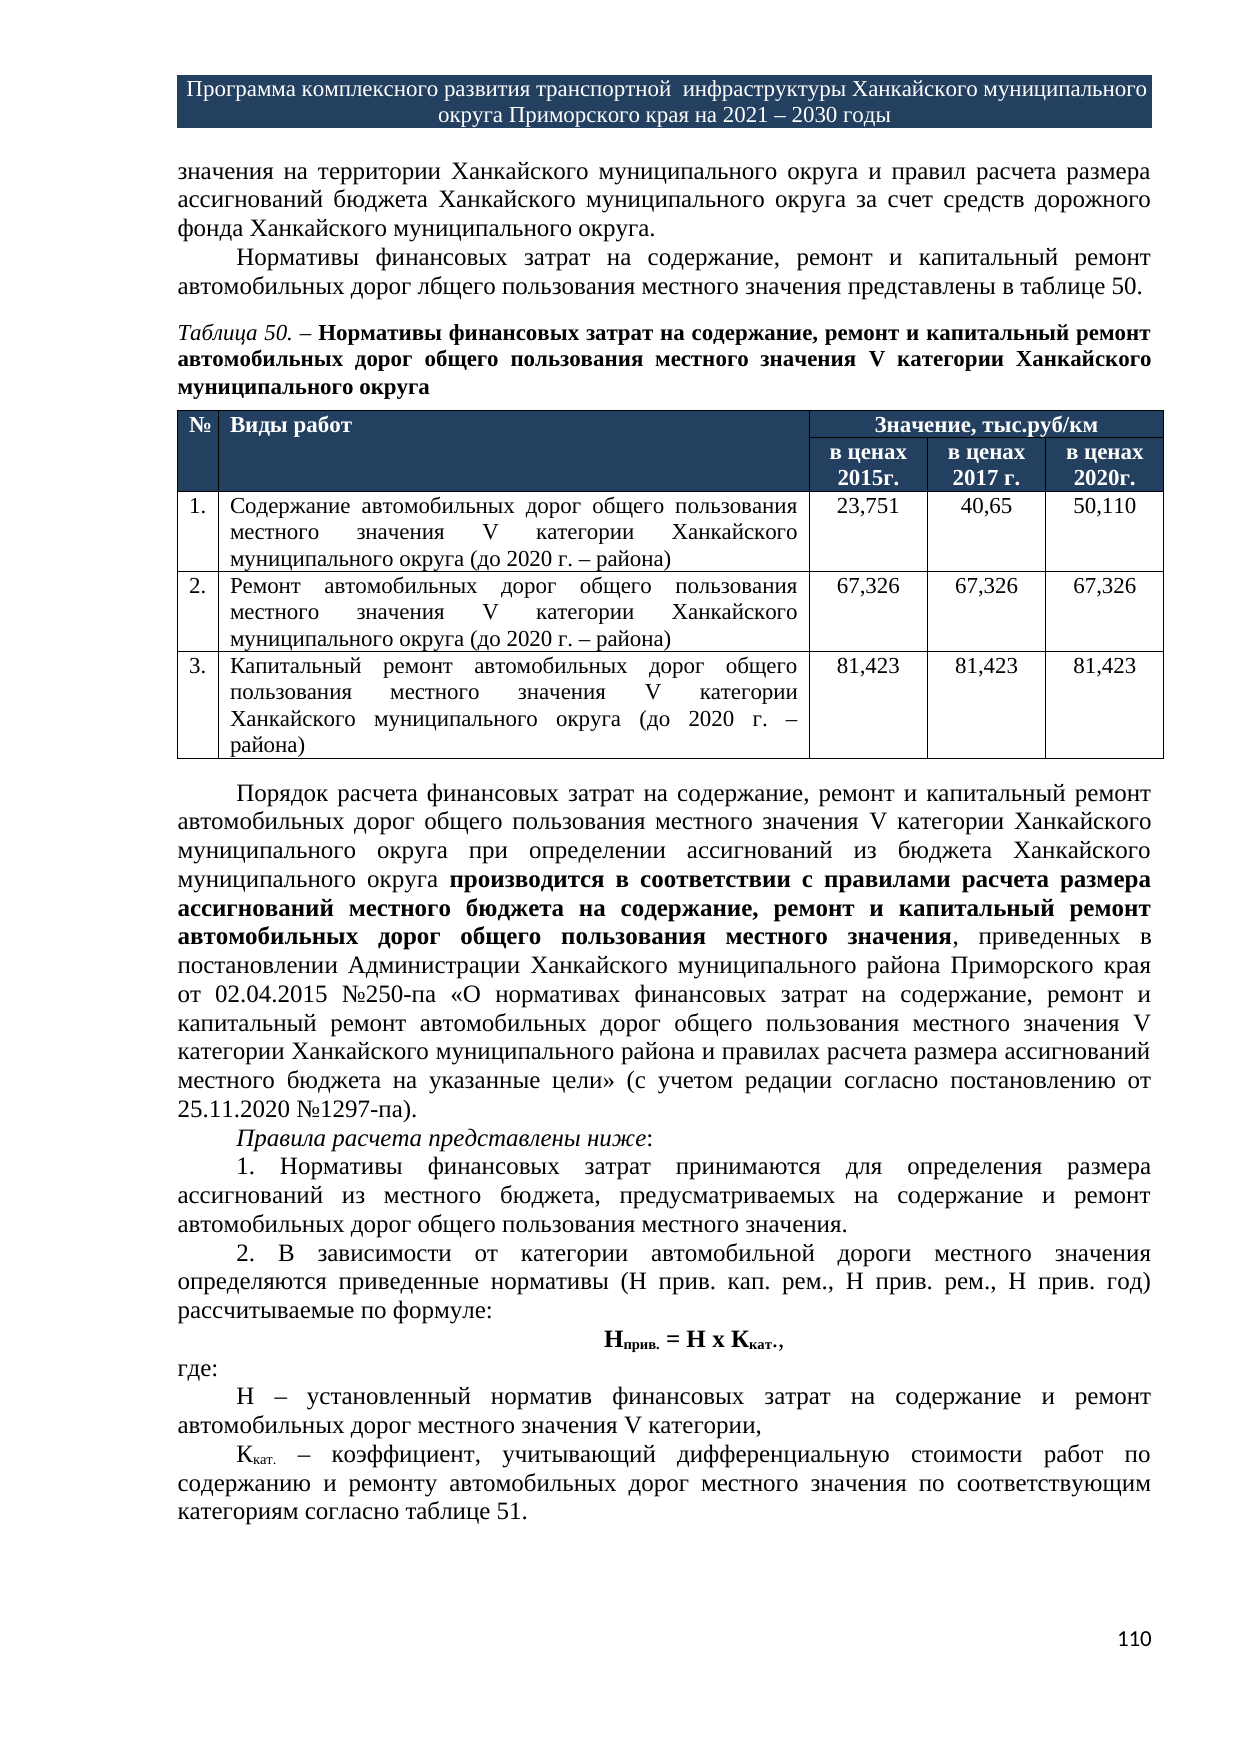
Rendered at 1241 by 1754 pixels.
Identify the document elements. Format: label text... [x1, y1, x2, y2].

text Нприв. = Н х Ккат., [177, 1324, 1152, 1353]
text Порядок расчета финансовых затрат на содержание, ремонт и капитальный ремонт автомобильных дорог общего пользования местного значения V категории Ханкайского муниципального округа при определении ассигнований из бюджета Ханкайского муниципального округа производится в соответствии с правилами расчета размера ассигнований местного бюджета на содержание, ремонт и капитальный ремонт автомобильных дорог общего пользования местного значения, приведенных в постановлении Администрации Ханкайского муниципального района Приморского края от 02.04.2015 №250-па «О нормативах финансовых затрат на содержание, ремонт и капитальный ремонт автомобильных дорог общего пользования местного значения V категории Ханкайского муниципального района и правилах расчета размера ассигнований местного бюджета на указанные цели» (с учетом редации согласно постановлению от 25.11.2020 №1297-па). [177, 778, 1152, 1123]
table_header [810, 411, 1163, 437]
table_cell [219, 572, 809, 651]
text Н – установленный норматив финансовых затрат на содержание и ремонт автомобильных дорог местного значения V категории, [177, 1381, 1152, 1439]
text Ккат. – коэффициент, учитывающий дифференциальную стоимости работ по содержанию и ремонту автомобильных дорог местного значения по соответствующим категориям согласно таблице 51. [177, 1439, 1152, 1525]
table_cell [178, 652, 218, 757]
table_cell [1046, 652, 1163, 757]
text 1. Нормативы финансовых затрат принимаются для определения размера ассигнований из местного бюджета, предусматриваемых на содержание и ремонт автомобильных дорог общего пользования местного значения. [177, 1151, 1152, 1238]
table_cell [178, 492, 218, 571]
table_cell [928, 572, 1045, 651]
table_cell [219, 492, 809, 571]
text Правила расчета представлены ниже: [177, 1123, 1152, 1151]
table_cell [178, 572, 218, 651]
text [177, 156, 1152, 242]
text 2. В зависимости от категории автомобильной дороги местного значения определяются приведенные нормативы (Н прив. кап. рем., Н прив. рем., Н прив. год) рассчитываемые по формуле: [177, 1238, 1152, 1324]
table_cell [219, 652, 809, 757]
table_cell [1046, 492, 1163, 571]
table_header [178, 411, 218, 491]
text где: [177, 1353, 1152, 1381]
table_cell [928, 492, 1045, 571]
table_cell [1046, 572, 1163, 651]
text Нормативы финансовых затрат на содержание, ремонт и капитальный ремонт автомобильных дорог лбщего пользования местного значения представлены в таблице 50. [177, 242, 1152, 299]
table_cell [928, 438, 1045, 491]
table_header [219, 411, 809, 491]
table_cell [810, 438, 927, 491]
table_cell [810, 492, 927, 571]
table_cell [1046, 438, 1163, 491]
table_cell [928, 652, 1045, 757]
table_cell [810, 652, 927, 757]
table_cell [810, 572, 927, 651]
text Таблица 50. – Нормативы финансовых затрат на содержание, ремонт и капитальный ремонт автомобильных дорог общего пользования местного значения V категории Ханкайского муниципального округа [177, 319, 1152, 400]
